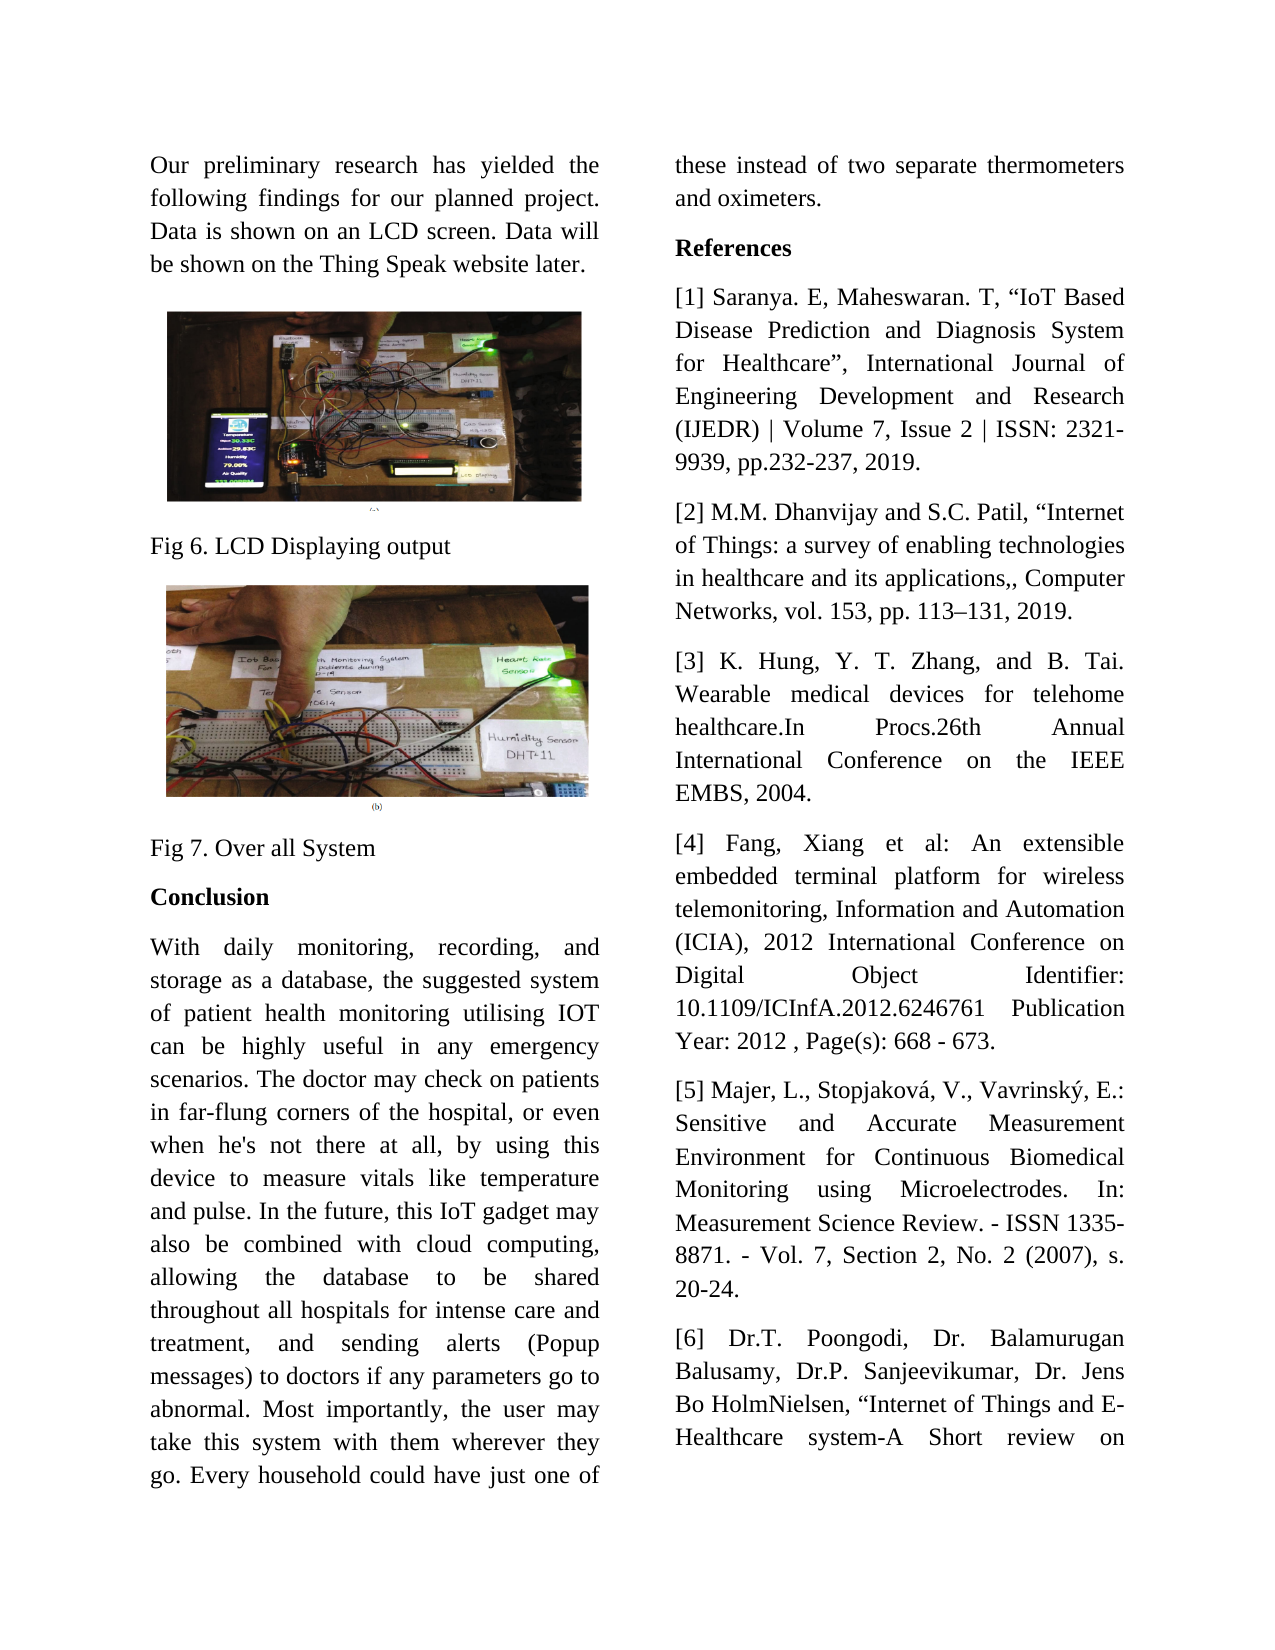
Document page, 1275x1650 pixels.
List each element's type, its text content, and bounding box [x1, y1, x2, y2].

text [3] K. Hung, Y. T. Zhang, and B. Tai. Wearable medical devices for telehome healthcare.In Procs.26th Annual International Conference on the IEEE EMBS, 2004. [675, 646, 1125, 807]
picture [150, 581, 600, 812]
text Fig 7. Over all System [150, 833, 600, 861]
text Our preliminary research has yielded the following findings for our planned project. Data is shown on an LCD screen. Data will be shown on the Thing Speak website later. [150, 150, 600, 278]
text [2] M.M. Dhanvijay and S.C. Patil, “Internet of Things: a survey of enabling technologies in healthcare and its applications,, Computer Networks, vol. 153, pp. 113–131, 2019. [675, 497, 1125, 625]
text [4] Fang, Xiang et al: An extensible embedded terminal platform for wireless telemonitoring, Information and Automation (ICIA), 2012 International Conference on Digital Object Identifier: 10.1109/ICInfA.2012.6246761 Publication Year: 2012 , Page(s): 668 - 673. [675, 828, 1125, 1054]
picture [150, 298, 600, 511]
text With daily monitoring, recording, and storage as a database, the suggested system of patient health monitoring utilising IOT can be highly useful in any emergency scenarios. The doctor may check on patients in far-flung corners of the hospital, or even when he's not there at all, by using this device to measure vitals like temperature and pulse. In the future, this IoT gadget may also be combined with cloud computing, allowing the database to be shared throughout all hospitals for intense care and treatment, and sending alerts (Popup messages) to doctors if any parameters go to abnormal. Most importantly, the user may take this system with them wherever they go. Every household could have just one of these instead of two separate thermometers and oximeters. [150, 932, 600, 1489]
text [1] Saranya. E, Maheswaran. T, “IoT Based Disease Prediction and Diagnosis System for Healthcare”, International Journal of Engineering Development and Research (IJEDR) | Volume 7, Issue 2 | ISSN: 2321-9939, pp.232-237, 2019. [675, 282, 1125, 476]
text [5] Majer, L., Stopjaková, V., Vavrinský, E.: Sensitive and Accurate Measurement Environment for Continuous Biomedical Monitoring using Microelectrodes. In: Measurement Science Review. - ISSN 1335- 8871. - Vol. 7, Section 2, No. 2 (2007), s. 20-24. [675, 1076, 1125, 1302]
text References [675, 233, 1125, 261]
text Fig 6. LCD Displaying output [150, 531, 600, 560]
text Conclusion [150, 882, 600, 911]
